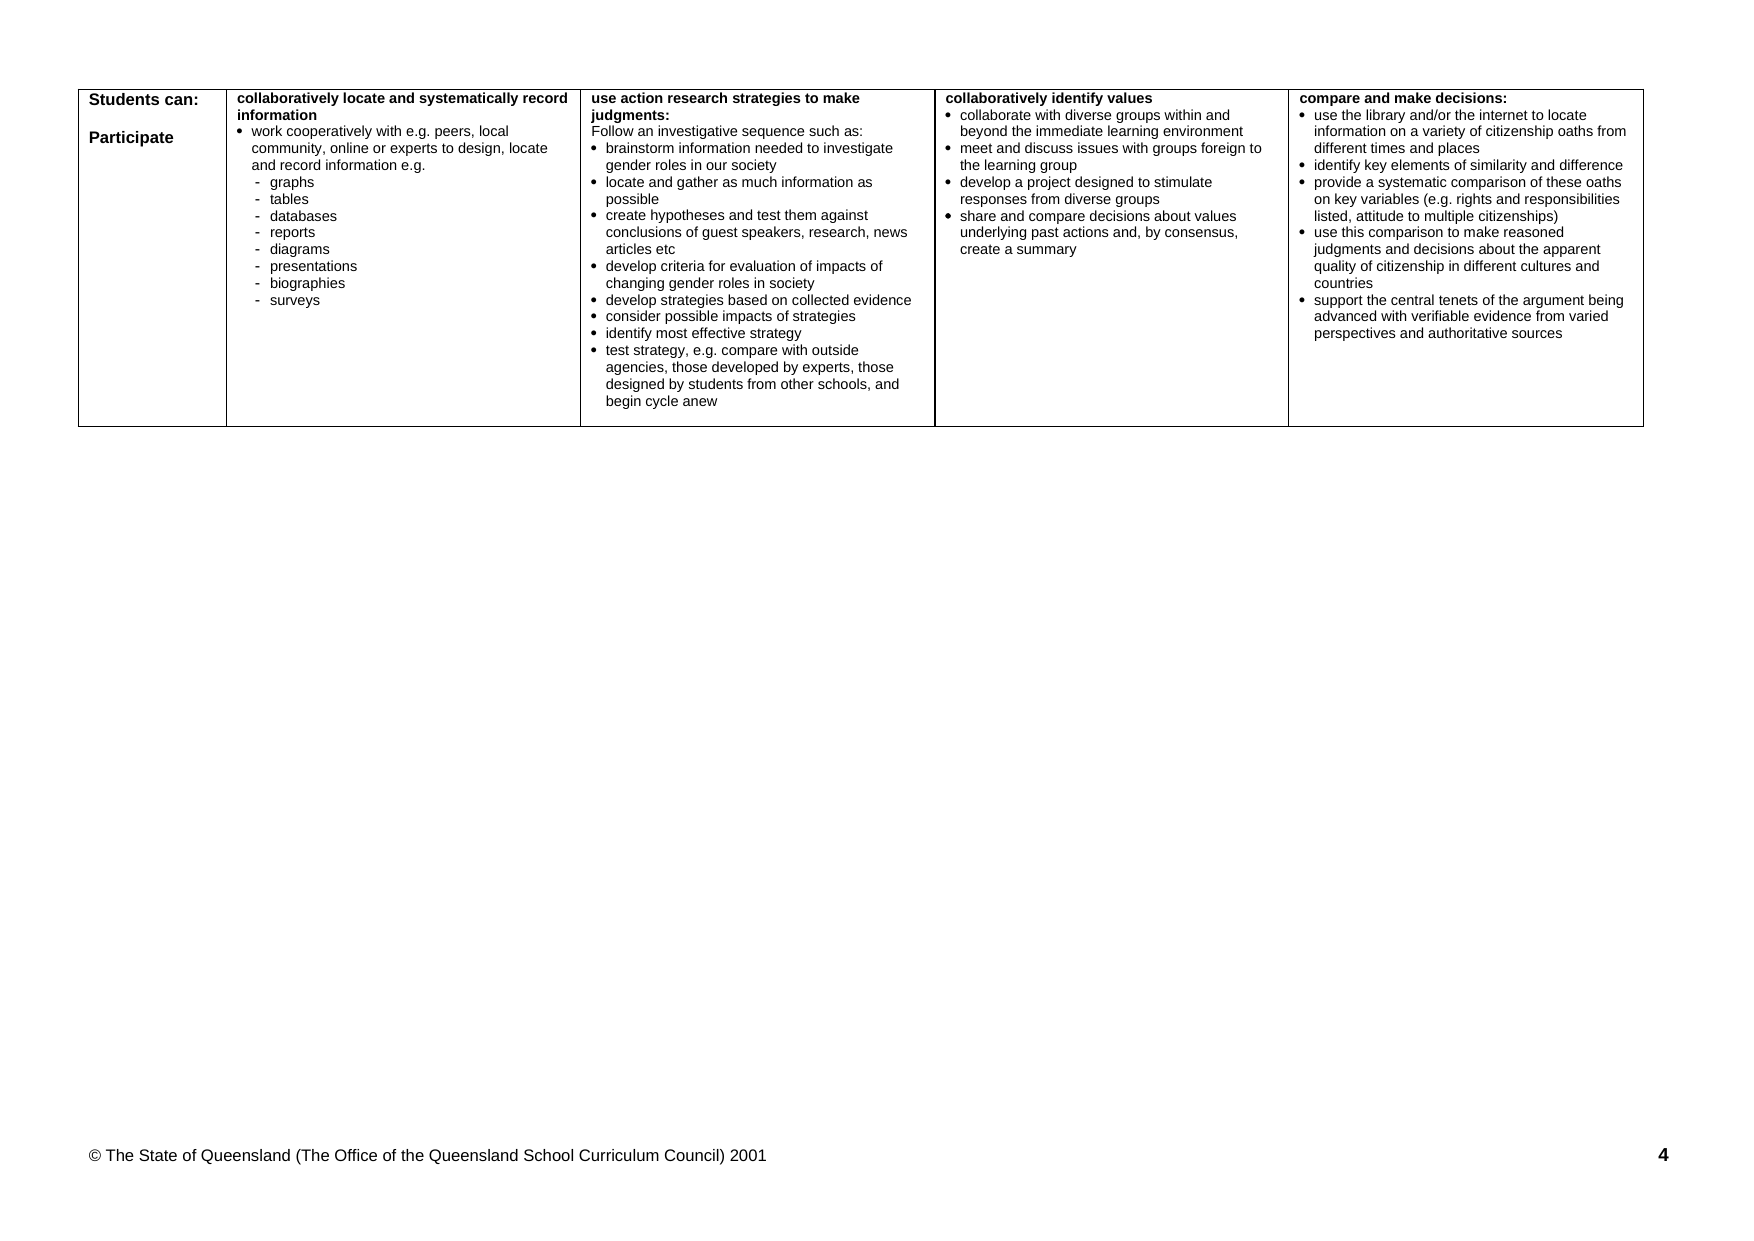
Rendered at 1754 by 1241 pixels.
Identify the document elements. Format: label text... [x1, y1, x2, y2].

table_cell Students can: Participate [79, 90, 226, 426]
table_cell collaboratively identify values collaborate with diverse groups within and beyond the immediate learning environment meet and discuss issues with groups foreign to the learning group develop a project designed to stimulate responses from diverse groups share and compare decisions about values underlying past actions and, by consensus, create a summary [936, 90, 1288, 426]
table_cell collaboratively locate and systematically record information work cooperatively with e.g. peers, local community, online or experts to design, locate and record information e.g. graphs tables databases reports diagrams presentations biographies surveys [227, 90, 580, 426]
table_cell use action research strategies to make judgments: Follow an investigative sequence such as: brainstorm information needed to investigate gender roles in our society locate and gather as much information as possible create hypotheses and test them against conclusions of guest speakers, research, news articles etc develop criteria for evaluation of impacts of changing gender roles in society develop strategies based on collected evidence consider possible impacts of strategies identify most effective strategy test strategy, e.g. compare with outside agencies, those developed by experts, those designed by students from other schools, and begin cycle anew [581, 90, 934, 426]
table_cell compare and make decisions: use the library and/or the internet to locate information on a variety of citizenship oaths from different times and places identify key elements of similarity and difference provide a systematic comparison of these oaths on key variables (e.g. rights and responsibilities listed, attitude to multiple citizenships) use this comparison to make reasoned judgments and decisions about the apparent quality of citizenship in different cultures and countries support the central tenets of the argument being advanced with verifiable evidence from varied perspectives and authoritative sources [1289, 90, 1643, 426]
